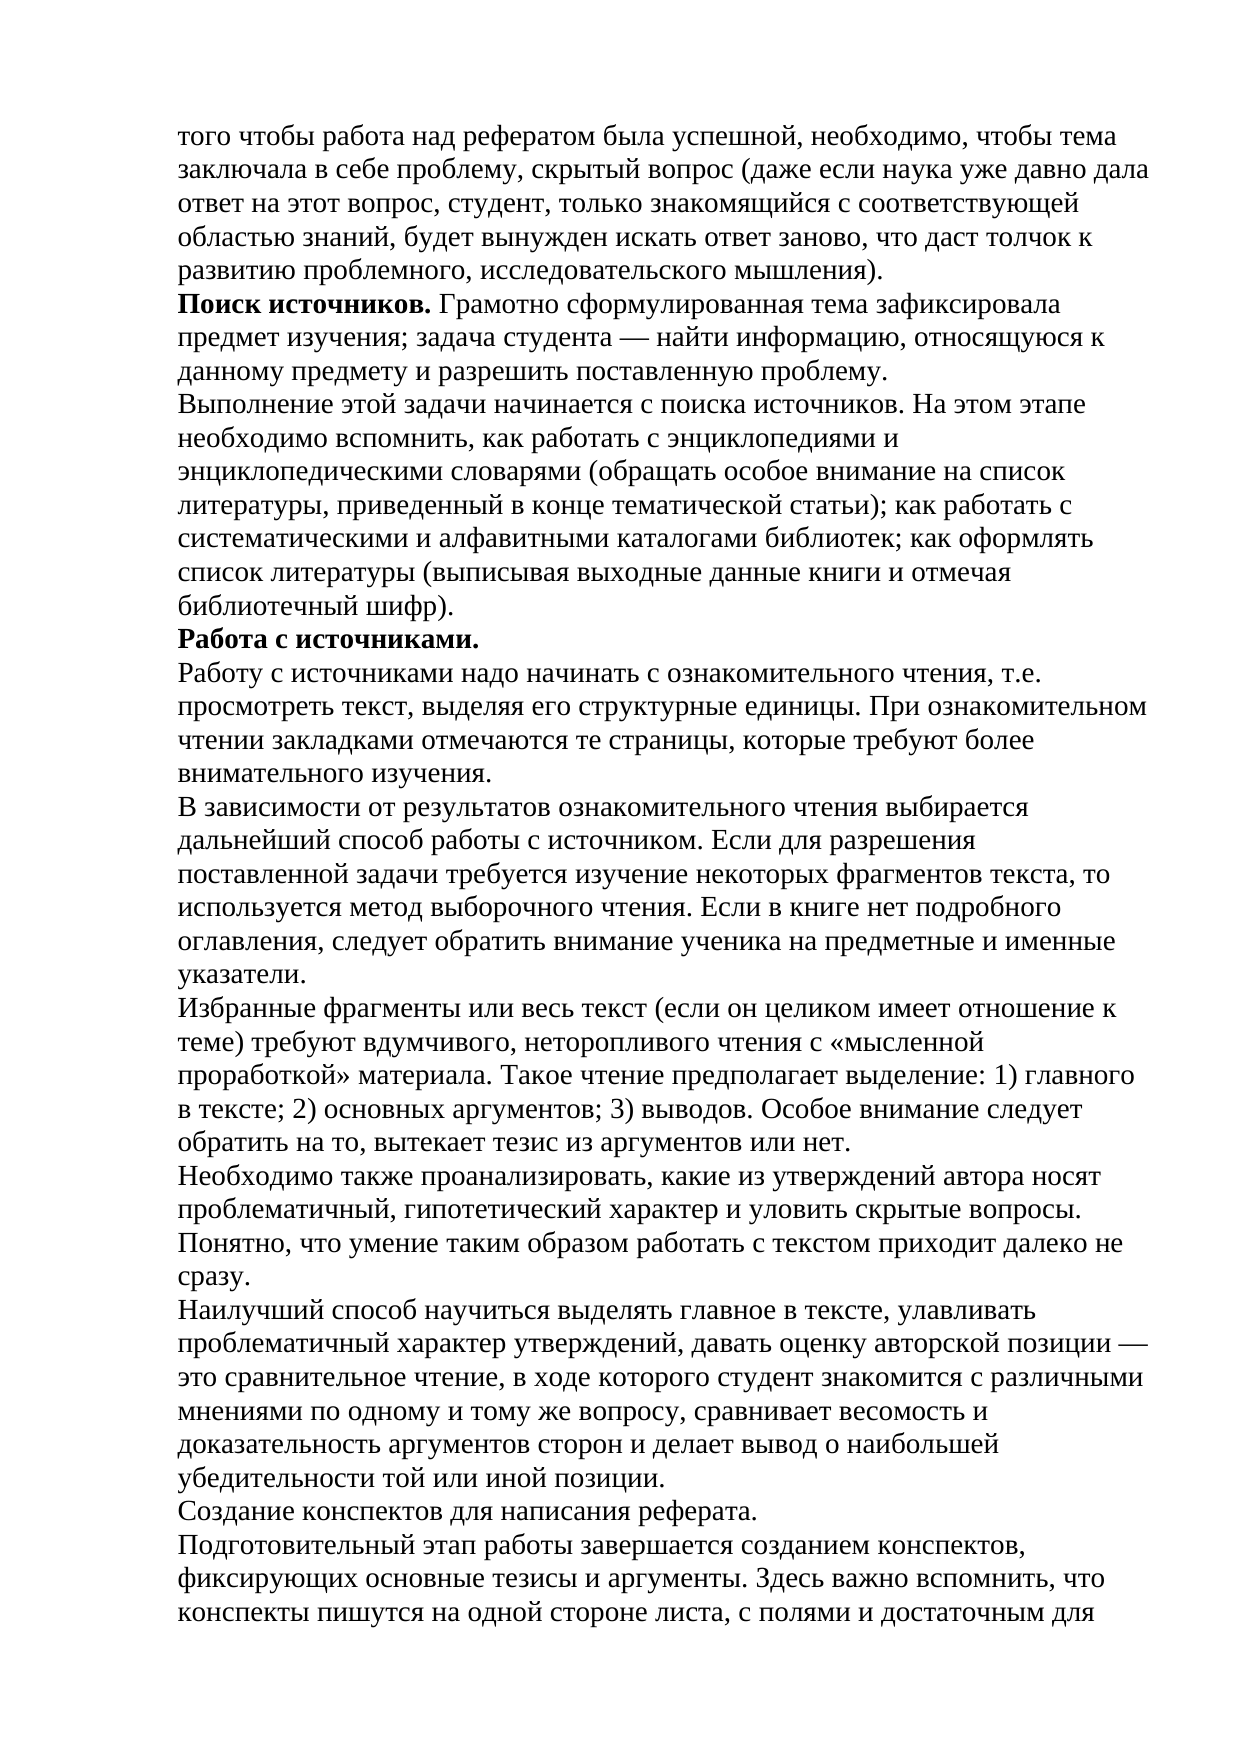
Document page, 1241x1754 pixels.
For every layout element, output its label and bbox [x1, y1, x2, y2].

text [177, 118, 1152, 1627]
